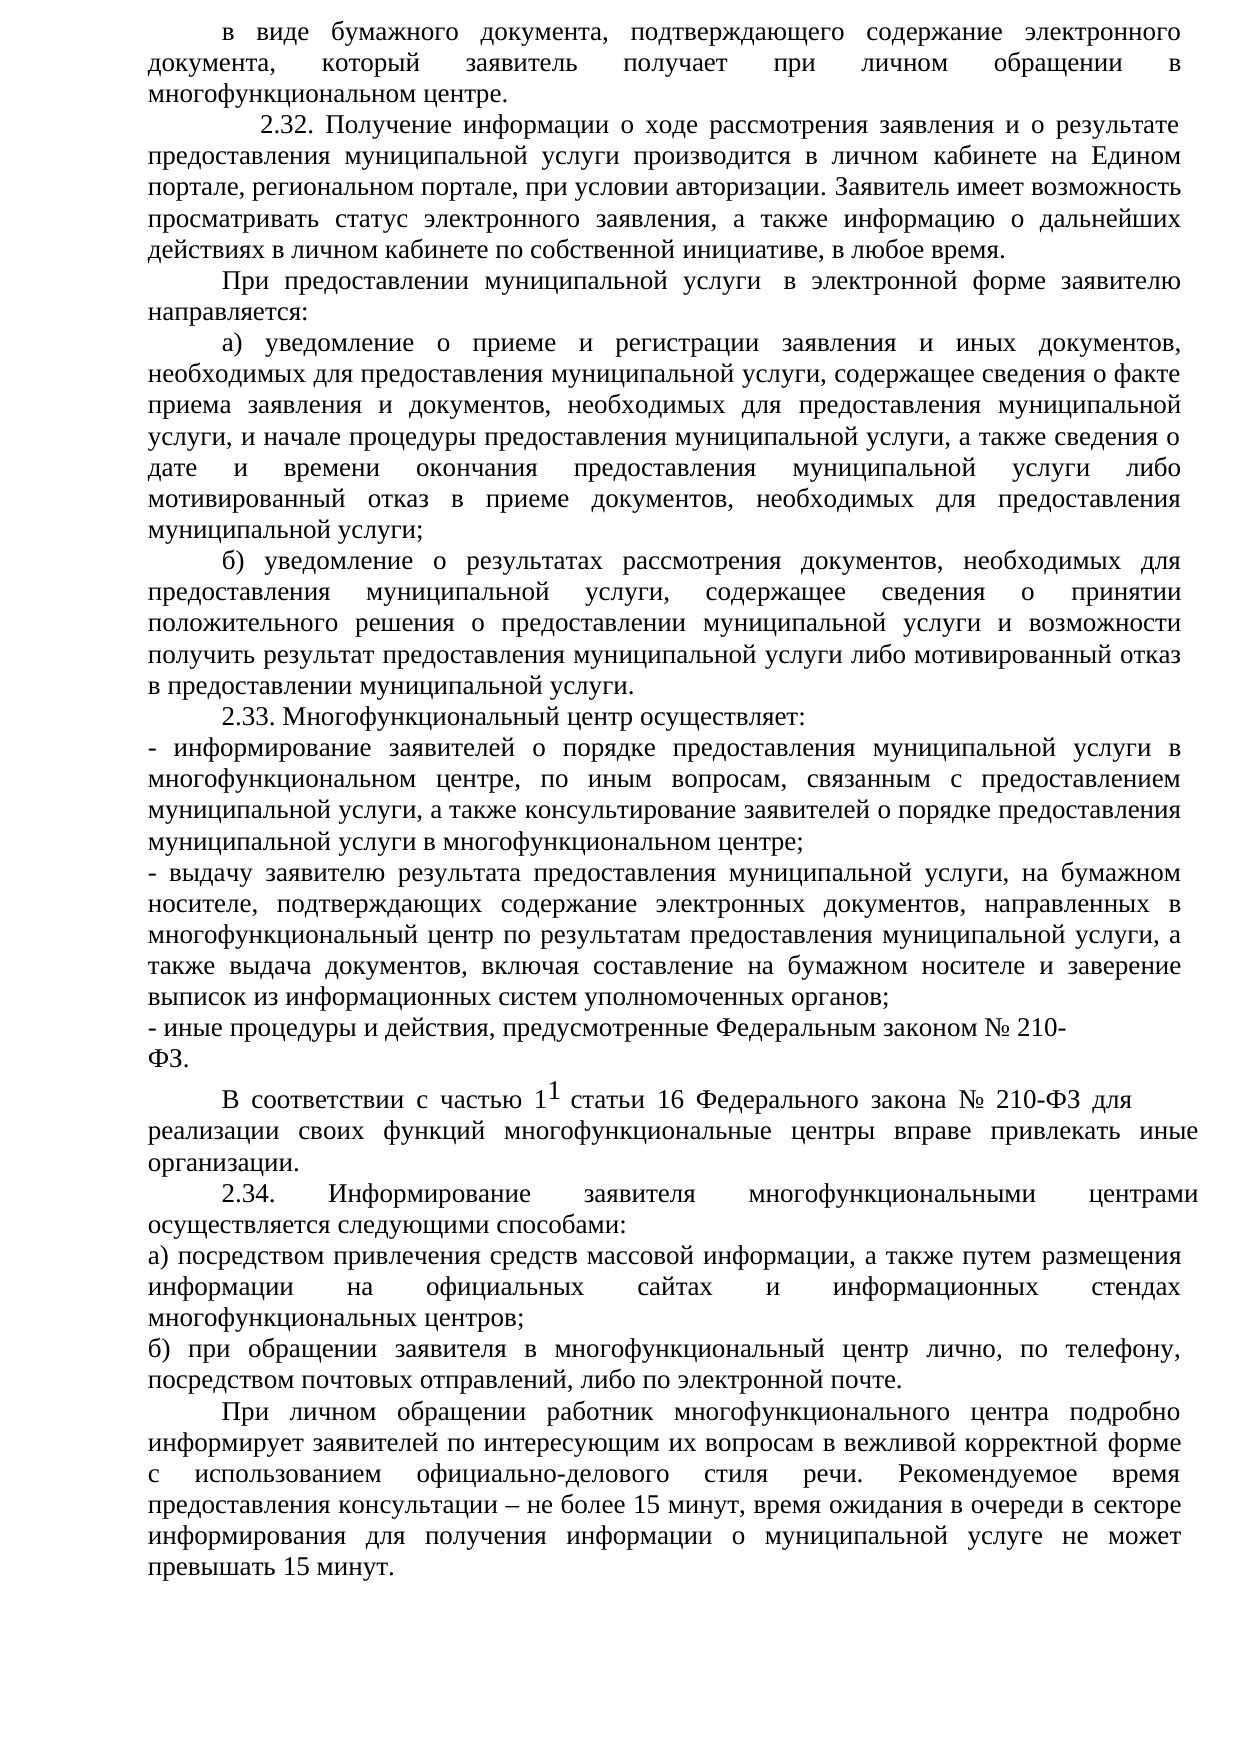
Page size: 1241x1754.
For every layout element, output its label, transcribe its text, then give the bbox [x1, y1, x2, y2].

text б) при обращении заявителя в многофункциональный центр лично, по телефону, посредством почтовых отправлений, либо по электронной почте. [148, 1332, 1181, 1395]
text б) уведомление о результатах рассмотрения документов, необходимых для предоставления муниципальной услуги, содержащее сведения о принятии положительного решения о предоставлении муниципальной услуги и возможности получить результат предоставления муниципальной услуги либо мотивированный отказ в предоставлении муниципальной услуги. [148, 544, 1181, 700]
text ФЗ. [148, 1043, 1198, 1074]
text - иные процедуры и действия, предусмотренные Федеральным законом № 210- [148, 1011, 1198, 1043]
text При личном обращении работник многофункционального центра подробно информирует заявителей по интересующим их вопросам в вежливой корректной форме с использованием официально-делового стиля речи. Рекомендуемое время предоставления консультации – не более 15 минут, время ожидания в очереди в секторе информирования для получения информации о муниципальной услуге не может превышать 15 минут. [148, 1395, 1181, 1582]
text 2.34. Информирование заявителя многофункциональными центрами осуществляется следующими способами: [148, 1177, 1198, 1239]
text - выдачу заявителю результата предоставления муниципальной услуги, на бумажном носителе, подтверждающих содержание электронных документов, направленных в многофункциональный центр по результатам предоставления муниципальной услуги, а также выдача документов, включая составление на бумажном носителе и заверение выписок из информационных систем уполномоченных органов; [148, 856, 1181, 1011]
text в виде бумажного документа, подтверждающего содержание электронного документа, который заявитель получает при личном обращении в многофункциональном центре. [148, 15, 1181, 108]
text 2.32. Получение информации о ходе рассмотрения заявления и о результате предоставления муниципальной услуги производится в личном кабинете на Едином портале, региональном портале, при условии авторизации. Заявитель имеет возможность просматривать статус электронного заявления, а также информацию о дальнейших действиях в личном кабинете по собственной инициативе, в любое время. [148, 108, 1182, 264]
text а) посредством привлечения средств массовой информации, а также путем размещения информации на официальных сайтах и информационных стендах многофункциональных центров; [148, 1239, 1181, 1332]
text При предоставлении муниципальной услуги в электронной форме заявителю направляется: [148, 264, 1181, 326]
text реализации своих функций многофункциональные центры вправе привлекать иные организации. [148, 1114, 1198, 1177]
text а) уведомление о приеме и регистрации заявления и иных документов, необходимых для предоставления муниципальной услуги, содержащее сведения о факте приема заявления и документов, необходимых для предоставления муниципальной услуги, и начале процедуры предоставления муниципальной услуги, а также сведения о дате и времени окончания предоставления муниципальной услуги либо мотивированный отказ в приеме документов, необходимых для предоставления муниципальной услуги; [148, 326, 1181, 544]
text - информирование заявителей о порядке предоставления муниципальной услуги в многофункциональном центре, по иным вопросам, связанным с предоставлением муниципальной услуги, а также консультирование заявителей о порядке предоставления муниципальной услуги в многофункциональном центре; [148, 731, 1181, 856]
text В соответствии с частью 11 статьи 16 Федерального закона № 210-ФЗ для [148, 1074, 1198, 1114]
list 2.33. Многофункциональный центр осуществляет: [148, 700, 1198, 731]
